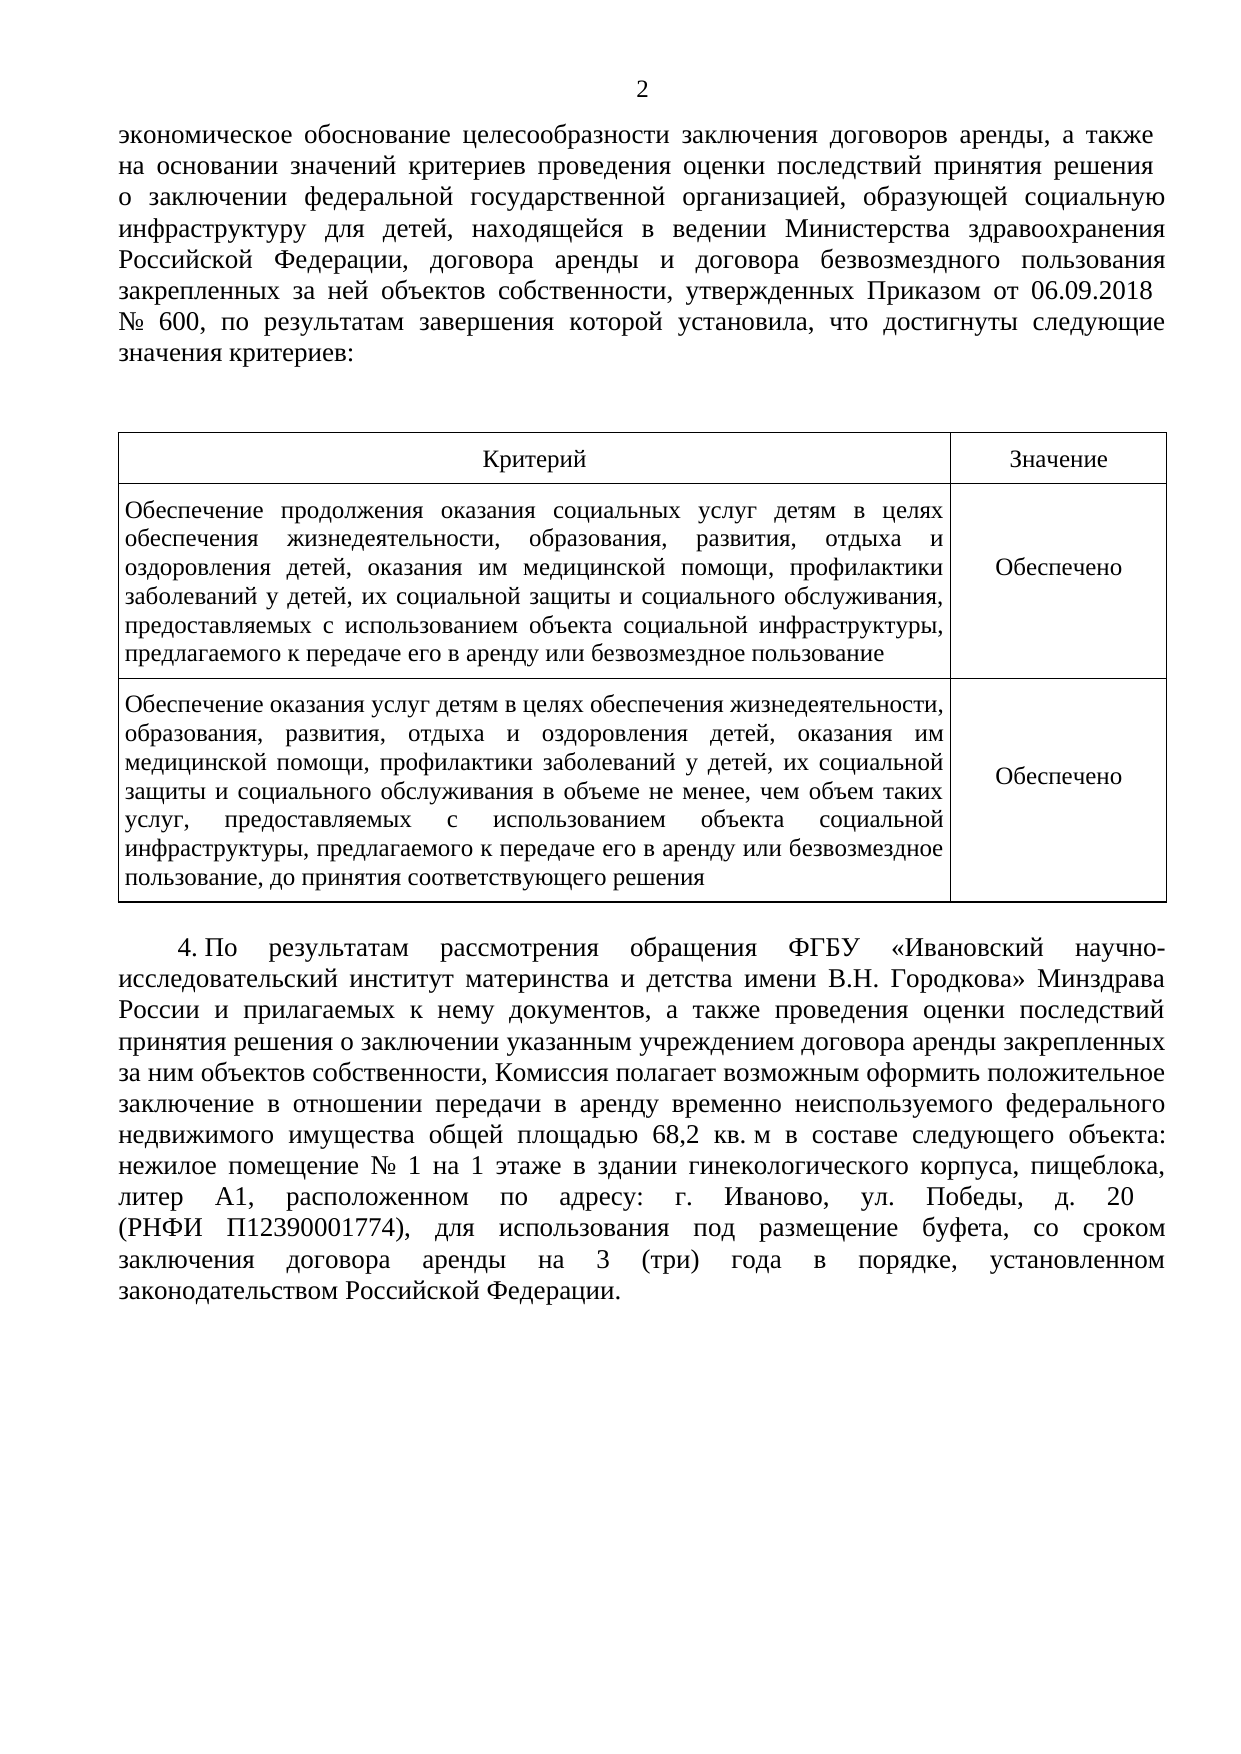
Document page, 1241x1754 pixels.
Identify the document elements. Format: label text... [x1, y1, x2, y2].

table_header Критерий [119, 433, 950, 483]
table_cell Обеспечено [951, 484, 1166, 678]
table_cell Обеспечение оказания услуг детям в целях обеспечения жизнедеятельности, образования, развития, отдыха и оздоровления детей, оказания им медицинской помощи, профилактики заболеваний у детей, их социальной защиты и социального обслуживания в объеме не менее, чем объем таких услуг, предоставляемых с использованием объекта социальной инфраструктуры, предлагаемого к передаче его в аренду или безвозмездное пользование, до принятия соответствующего решения [119, 679, 950, 901]
table_cell Обеспечение продолжения оказания социальных услуг детям в целях обеспечения жизнедеятельности, образования, развития, отдыха и оздоровления детей, оказания им медицинской помощи, профилактики заболеваний у детей, их социальной защиты и социального обслуживания, предоставляемых с использованием объекта социальной инфраструктуры, предлагаемого к передаче его в аренду или безвозмездное пользование [119, 484, 950, 678]
table_header Значение [951, 433, 1166, 483]
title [118, 118, 1167, 367]
title 4. По результатам рассмотрения обращения ФГБУ «Ивановский научно-исследовательский институт материнства и детства имени В.Н. Городкова» Минздрава России и прилагаемых к нему документов, а также проведения оценки последствий принятия решения о заключении указанным учреждением договора аренды закрепленных за ним объектов собственности, Комиссия полагает возможным оформить положительное заключение в отношении передачи в аренду временно неиспользуемого федерального недвижимого имущества общей площадью 68,2 кв. м в составе следующего объекта: нежилое помещение № 1 на 1 этаже в здании гинекологического корпуса, пищеблока, литер А1, расположенном по адресу: г. Иваново, ул. Победы, д. 20 (РНФИ П12390001774), для использования под размещение буфета, со сроком заключения договора аренды на 3 (три) года в порядке, установленном законодательством Российской Федерации. [118, 931, 1167, 1305]
table_cell Обеспечено [951, 679, 1166, 901]
